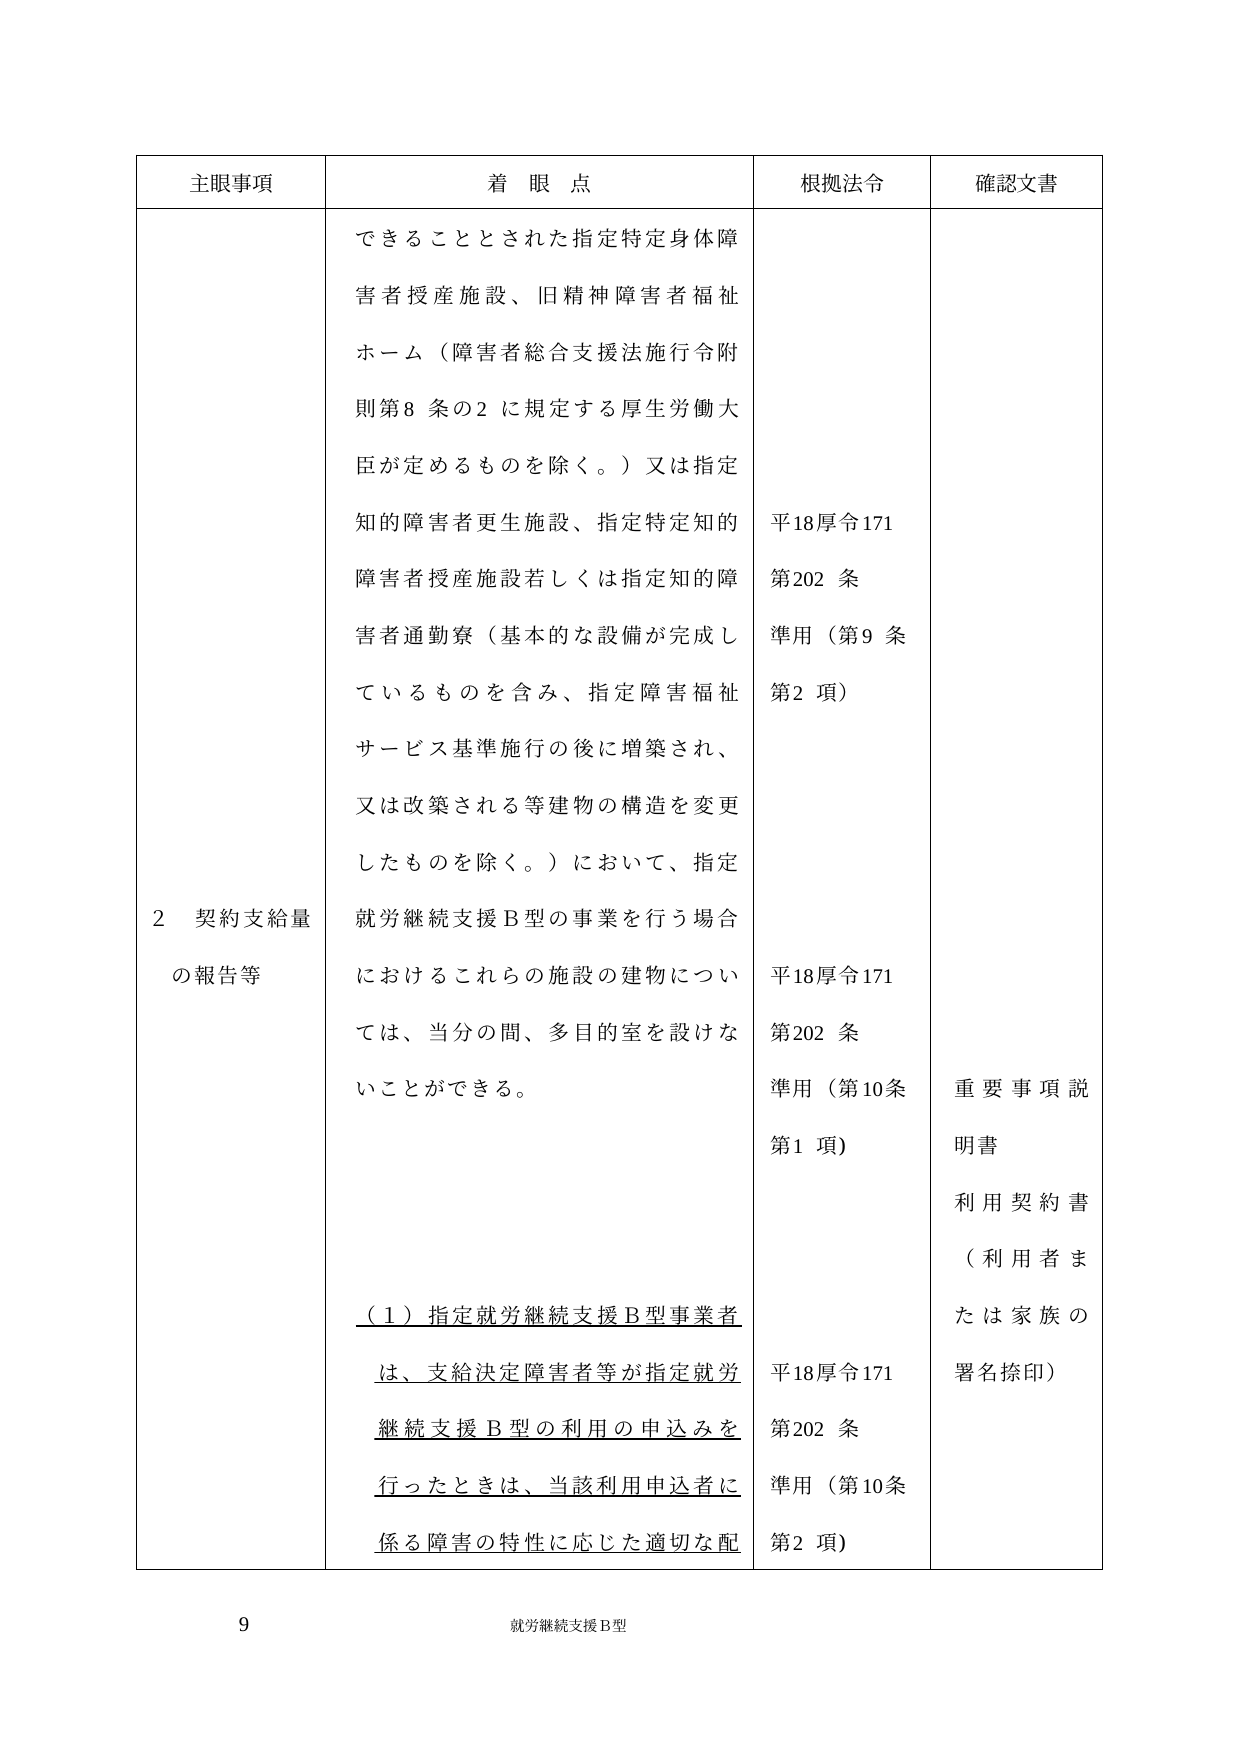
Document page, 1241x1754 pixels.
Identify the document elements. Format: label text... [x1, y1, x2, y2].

table_header 着 眼 点 [326, 156, 753, 208]
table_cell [754, 209, 930, 1569]
table_header 確認文書 [931, 156, 1102, 208]
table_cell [326, 209, 753, 1569]
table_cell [137, 209, 325, 1569]
table_header 主眼事項 [137, 156, 325, 208]
table_header 根拠法令 [754, 156, 930, 208]
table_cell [931, 209, 1102, 1569]
